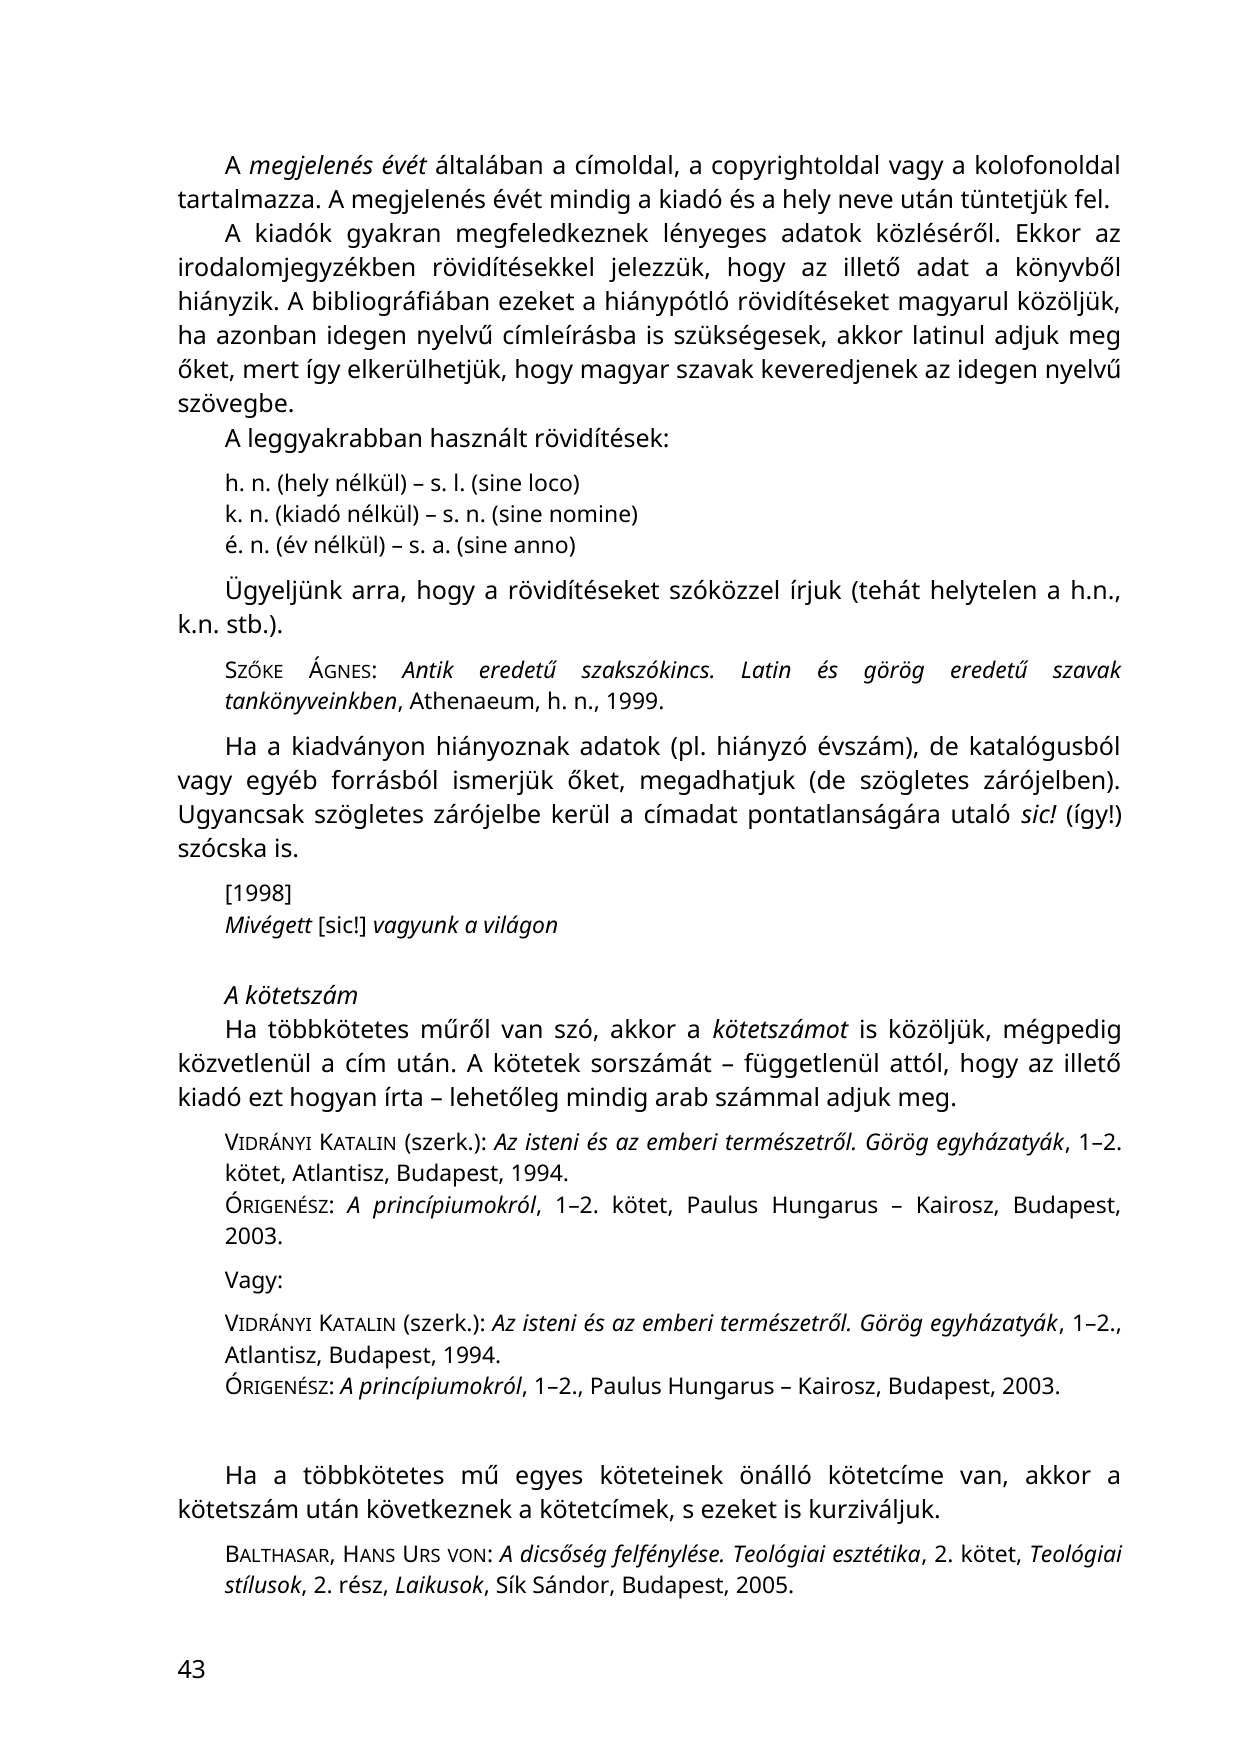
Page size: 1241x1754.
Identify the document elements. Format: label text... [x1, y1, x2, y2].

text Szőke Ágnes: Antik eredetű szakszókincs. Latin és görög eredetű szavak tankönyveinkben, Athenaeum, h. n., 1999. [224, 654, 1122, 716]
text A kiadók gyakran megfeledkeznek lényeges adatok közléséről. Ekkor az irodalomjegyzékben rövidítésekkel jelezzük, hogy az illető adat a könyvből hiányzik. A bibliográfiában ezeket a hiánypótló rövidítéseket magyarul közöljük, ha azonban idegen nyelvű címleírásba is szükségesek, akkor latinul adjuk meg őket, mert így elkerülhetjük, hogy magyar szavak keveredjenek az idegen nyelvű szövegbe. [177, 216, 1122, 420]
text Balthasar, Hans Urs von: A dicsőség felfénylése. Teológiai esztétika, 2. kötet, Teológiai stílusok, 2. rész, Laikusok, Sík Sándor, Budapest, 2005. [224, 1538, 1122, 1601]
text Ha a többkötetes mű egyes köteteinek önálló kötetcíme van, akkor a kötetszám után következnek a kötetcímek, s ezeket is kurziváljuk. [177, 1457, 1122, 1526]
text h. n. (hely nélkül) – s. l. (sine loco) [224, 467, 1122, 498]
text Ügyeljünk arra, hogy a rövidítéseket szóközzel írjuk (tehát helytelen a h.n., k.n. stb.). [177, 573, 1122, 641]
text k. n. (kiadó nélkül) – s. n. (sine nomine) [224, 498, 1122, 529]
text Órigenész: A princípiumokról, 1–2., Paulus Hungarus – Kairosz, Budapest, 2003. [224, 1370, 1122, 1401]
text Vidrányi Katalin (szerk.): Az isteni és az emberi természetről. Görög egyházatyák, 1–2., Atlantisz, Budapest, 1994. [224, 1307, 1122, 1370]
text Órigenész: A princípiumokról, 1–2. kötet, Paulus Hungarus – Kairosz, Budapest, 2003. [224, 1189, 1122, 1251]
text Ha többkötetes műről van szó, akkor a kötetszámot is közöljük, mégpedig közvetlenül a cím után. A kötetek sorszámát – függetlenül attól, hogy az illető kiadó ezt hogyan írta – lehetőleg mindig arab számmal adjuk meg. [177, 1011, 1122, 1114]
text A kötetszám [177, 977, 1122, 1011]
text [1998] [224, 877, 1122, 909]
text Mivégett [sic!] vagyunk a világon [224, 909, 1122, 940]
text é. n. (év nélkül) – s. a. (sine anno) [224, 529, 1122, 561]
text A megjelenés évét általában a címoldal, a copyrightoldal vagy a kolofonoldal tartalmazza. A megjelenés évét mindig a kiadó és a hely neve után tüntetjük fel. [177, 148, 1122, 216]
text Vidrányi Katalin (szerk.): Az isteni és az emberi természetről. Görög egyházatyák, 1–2. kötet, Atlantisz, Budapest, 1994. [224, 1126, 1122, 1189]
text Vagy: [224, 1264, 1122, 1295]
text A leggyakrabban használt rövidítések: [177, 420, 1122, 454]
text Ha a kiadványon hiányoznak adatok (pl. hiányzó évszám), de katalógusból vagy egyéb forrásból ismerjük őket, megadhatjuk (de szögletes zárójelben). Ugyancsak szögletes zárójelbe kerül a címadat pontatlanságára utaló sic! (így!) szócska is. [177, 729, 1122, 865]
